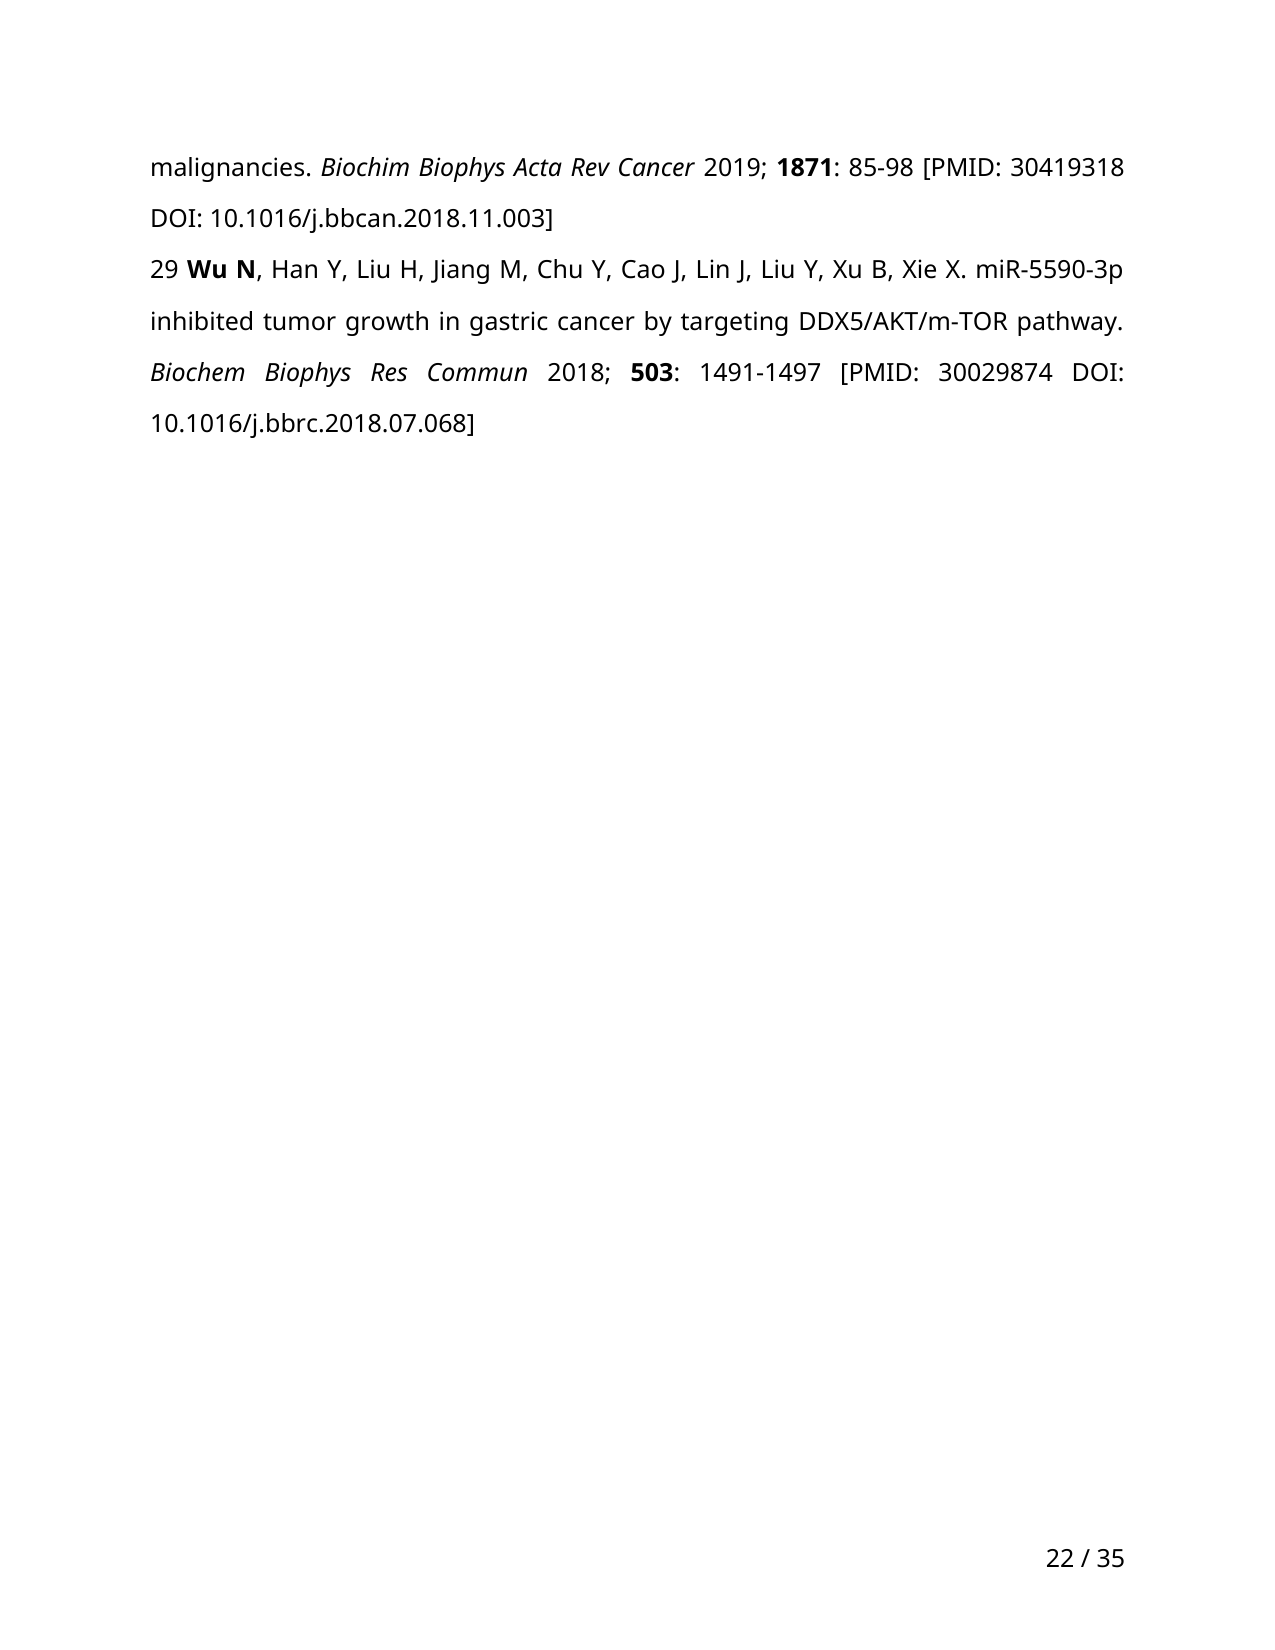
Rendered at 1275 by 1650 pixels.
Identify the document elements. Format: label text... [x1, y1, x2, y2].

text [150, 150, 1125, 235]
text 29 Wu N, Han Y, Liu H, Jiang M, Chu Y, Cao J, Lin J, Liu Y, Xu B, Xie X. miR-5590-3p inhibited tumor growth in gastric cancer by targeting DDX5/AKT/m-TOR pathway. Biochem Biophys Res Commun 2018; 503: 1491-1497 [PMID: 30029874 DOI: 10.1016/j.bbrc.2018.07.068] [150, 252, 1125, 439]
